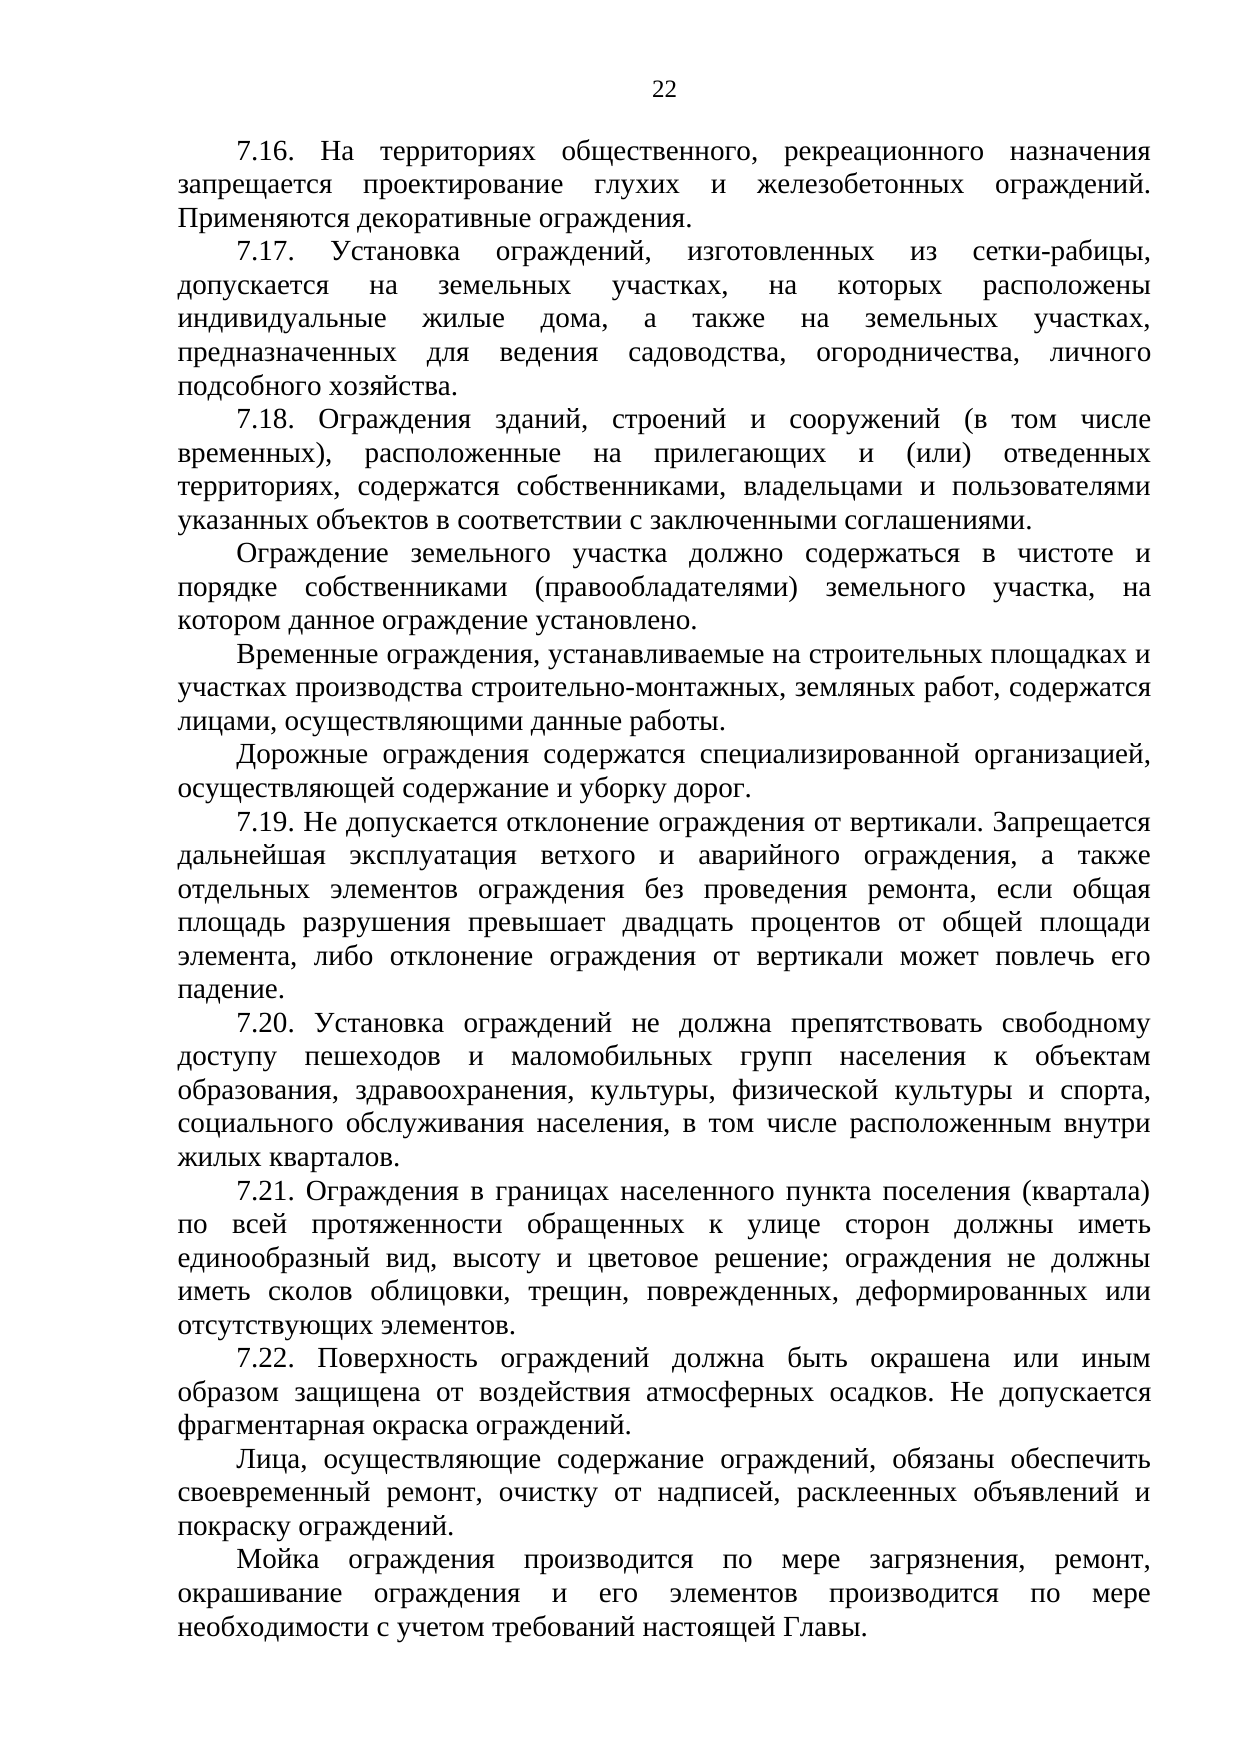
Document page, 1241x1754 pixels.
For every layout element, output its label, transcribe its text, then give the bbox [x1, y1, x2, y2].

text Ограждение земельного участка должно содержаться в чистоте и порядке собственниками (правообладателями) земельного участка, на котором данное ограждение установлено. [177, 535, 1152, 636]
text 7.19. Не допускается отклонение ограждения от вертикали. Запрещается дальнейшая эксплуатация ветхого и аварийного ограждения, а также отдельных элементов ограждения без проведения ремонта, если общая площадь разрушения превышает двадцать процентов от общей площади элемента, либо отклонение ограждения от вертикали может повлечь его падение. [177, 804, 1152, 1005]
text Мойка ограждения производится по мере загрязнения, ремонт, окрашивание ограждения и его элементов производится по мере необходимости с учетом требований настоящей Главы. [177, 1542, 1152, 1642]
text 7.16. На территориях общественного, рекреационного назначения запрещается проектирование глухих и железобетонных ограждений. Применяются декоративные ограждения. [177, 133, 1152, 233]
text Лица, осуществляющие содержание ограждений, обязаны обеспечить своевременный ремонт, очистку от надписей, расклеенных объявлений и покраску ограждений. [177, 1441, 1152, 1542]
text 7.20. Установка ограждений не должна препятствовать свободному доступу пешеходов и маломобильных групп населения к объектам образования, здравоохранения, культуры, физической культуры и спорта, социального обслуживания населения, в том числе расположенным внутри жилых кварталов. [177, 1005, 1152, 1173]
text Временные ограждения, устанавливаемые на строительных площадках и участках производства строительно-монтажных, земляных работ, содержатся лицами, осуществляющими данные работы. [177, 636, 1152, 737]
text Дорожные ограждения содержатся специализированной организацией, осуществляющей содержание и уборку дорог. [177, 737, 1152, 804]
text 7.21. Ограждения в границах населенного пункта поселения (квартала) по всей протяженности обращенных к улице сторон должны иметь единообразный вид, высоту и цветовое решение; ограждения не должны иметь сколов облицовки, трещин, поврежденных, деформированных или отсутствующих элементов. [177, 1173, 1152, 1340]
text 7.22. Поверхность ограждений должна быть окрашена или иным образом защищена от воздействия атмосферных осадков. Не допускается фрагментарная окраска ограждений. [177, 1340, 1152, 1441]
text 7.17. Установка ограждений, изготовленных из сетки-рабицы, допускается на земельных участках, на которых расположены индивидуальные жилые дома, а также на земельных участках, предназначенных для ведения садоводства, огородничества, личного подсобного хозяйства. [177, 233, 1152, 401]
text 7.18. Ограждения зданий, строений и сооружений (в том числе временных), расположенные на прилегающих и (или) отведенных территориях, содержатся собственниками, владельцами и пользователями указанных объектов в соответствии с заключенными соглашениями. [177, 401, 1152, 535]
